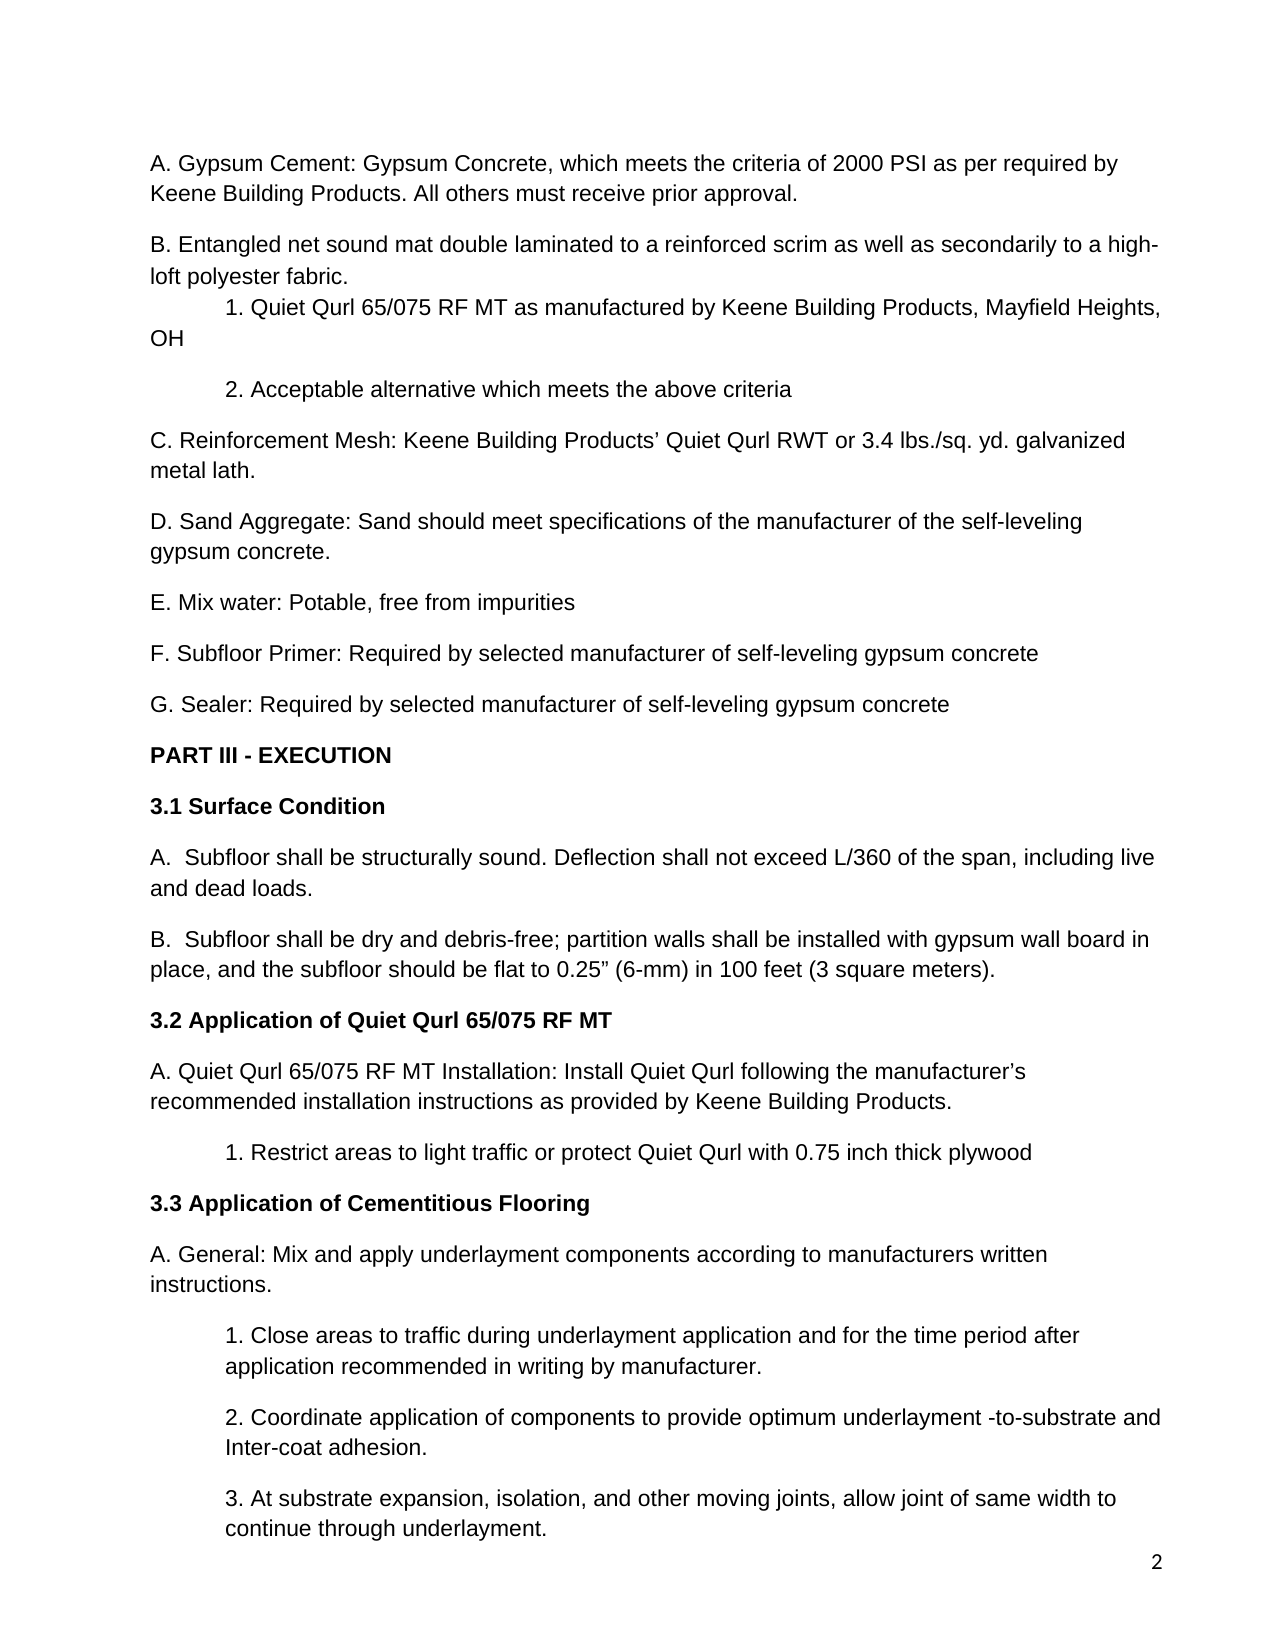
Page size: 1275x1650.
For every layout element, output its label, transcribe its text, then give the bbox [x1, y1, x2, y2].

text 1. Close areas to traffic during underlayment application and for the time period after application recommended in writing by manufacturer. [225, 1322, 1162, 1379]
text F. Subfloor Primer: Required by selected manufacturer of self-leveling gypsum concrete [150, 640, 1162, 667]
text 3.3 Application of Cementitious Flooring [150, 1190, 1162, 1217]
text E. Mix water: Potable, free from impurities [150, 589, 1162, 616]
text A. Subfloor shall be structurally sound. Deflection shall not exceed L/360 of the span, including live and dead loads. [150, 844, 1162, 901]
text D. Sand Aggregate: Sand should meet specifications of the manufacturer of the self-leveling gypsum concrete. [150, 508, 1162, 564]
text 1. Quiet Qurl 65/075 RF MT as manufactured by Keene Building Products, Mayfield Heights, OH [150, 294, 1162, 351]
text B. Entangled net sound mat double laminated to a reinforced scrim as well as secondarily to a high-loft polyester fabric. [150, 231, 1162, 289]
text 2. Coordinate application of components to provide optimum underlayment -to-substrate and Inter-coat adhesion. [225, 1404, 1162, 1460]
text A. Quiet Qurl 65/075 RF MT Installation: Install Quiet Qurl following the manufacturer’s recommended installation instructions as provided by Keene Building Products. [150, 1058, 1162, 1114]
text PART III - EXECUTION [150, 742, 1162, 769]
text B. Subfloor shall be dry and debris-free; partition walls shall be installed with gypsum wall board in place, and the subfloor should be flat to 0.25” (6-mm) in 100 feet (3 square meters). [150, 926, 1162, 982]
text 1. Restrict areas to light traffic or protect Quiet Qurl with 0.75 inch thick plywood [150, 1139, 1162, 1166]
text G. Sealer: Required by selected manufacturer of self-leveling gypsum concrete [150, 691, 1162, 718]
text 2. Acceptable alternative which meets the above criteria [150, 376, 1162, 402]
text A. General: Mix and apply underlayment components according to manufacturers written instructions. [150, 1241, 1162, 1298]
text C. Reinforcement Mesh: Keene Building Products’ Quiet Qurl RWT or 3.4 lbs./sq. yd. galvanized metal lath. [150, 427, 1162, 483]
text 3. At substrate expansion, isolation, and other moving joints, allow joint of same width to continue through underlayment. [225, 1485, 1162, 1542]
text 3.2 Application of Quiet Qurl 65/075 RF MT [150, 1007, 1162, 1033]
text A. Gypsum Cement: Gypsum Concrete, which meets the criteria of 2000 PSI as per required by Keene Building Products. All others must receive prior approval. [150, 150, 1162, 207]
text 3.1 Surface Condition [150, 793, 1162, 820]
